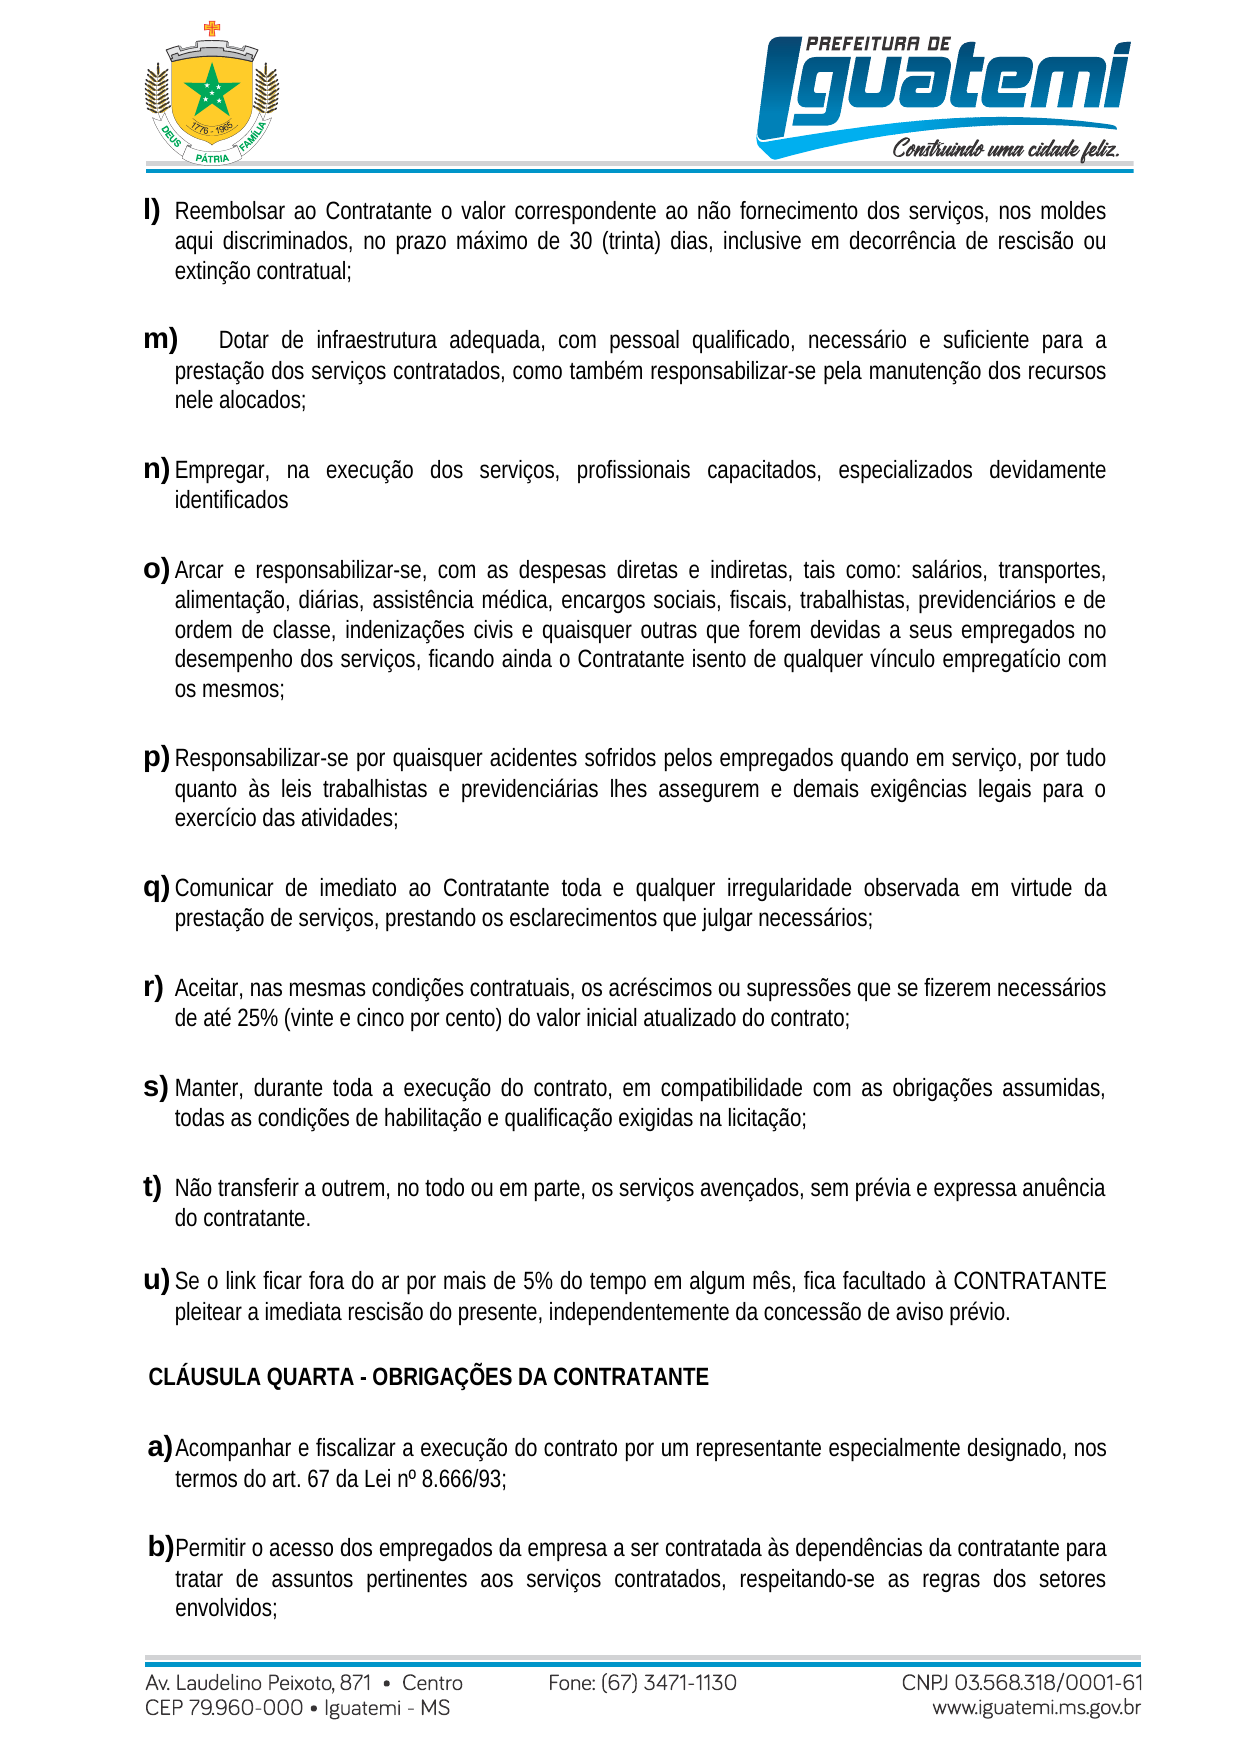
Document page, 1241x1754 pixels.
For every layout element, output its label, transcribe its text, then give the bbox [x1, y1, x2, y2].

list Dotar de infraestrutura adequada, com pessoal qualificado, necessário e suficiente para a prestação dos serviços contratados, como também responsabilizar-se pela manutenção dos recursos nele alocados; [143, 321, 1109, 414]
list Reembolsar ao Contratante o valor correspondente ao não fornecimento dos serviços, nos moldes aqui discriminados, no prazo máximo de 30 (trinta) dias, inclusive em decorrência de rescisão ou extinção contratual; [143, 192, 1109, 284]
list Empregar, na execução dos serviços, profissionais capacitados, especializados devidamente identificados [143, 451, 1109, 514]
list Não transferir a outrem, no todo ou em parte, os serviços avençados, sem prévia e expressa anuência do contratante. [143, 1169, 1109, 1232]
list Arcar e responsabilizar-se, com as despesas diretas e indiretas, tais como: salários, transportes, alimentação, diárias, assistência médica, encargos sociais, fiscais, trabalhistas, previdenciários e de ordem de classe, indenizações civis e quaisquer outras que forem devidas a seus empregados no desempenho dos serviços, ficando ainda o Contratante isento de qualquer vínculo empregatício com os mesmos; [143, 551, 1109, 702]
list Acompanhar e fiscalizar a execução do contrato por um representante especialmente designado, nos termos do art. 67 da Lei nº 8.666/93; [147, 1429, 1109, 1492]
list Responsabilizar-se por quaisquer acidentes sofridos pelos empregados quando em serviço, por tudo quanto às leis trabalhistas e previdenciárias lhes assegurem e demais exigências legais para o exercício das atividades; [143, 739, 1109, 832]
list Manter, durante toda a execução do contrato, em compatibilidade com as obrigações assumidas, todas as condições de habilitação e qualificação exigidas na licitação; [143, 1069, 1109, 1132]
list Comunicar de imediato ao Contratante toda e qualquer irregularidade observada em virtude da prestação de serviços, prestando os esclarecimentos que julgar necessários; [143, 869, 1109, 932]
list Permitir o acesso dos empregados da empresa a ser contratada às dependências da contratante para tratar de assuntos pertinentes aos serviços contratados, respeitando-se as regras dos setores envolvidos; [147, 1529, 1109, 1622]
list Aceitar, nas mesmas condições contratuais, os acréscimos ou supressões que se fizerem necessários de até 25% (vinte e cinco por cento) do valor inicial atualizado do contrato; [143, 969, 1109, 1032]
list Se o link ficar fora do ar por mais de 5% do tempo em algum mês, fica facultado à CONTRATANTE pleitear a imediata rescisão do presente, independentemente da concessão de aviso prévio. [143, 1262, 1109, 1325]
subtitle CLÁUSULA QUARTA - OBRIGAÇÕES DA CONTRATANTE [148, 1362, 1109, 1391]
